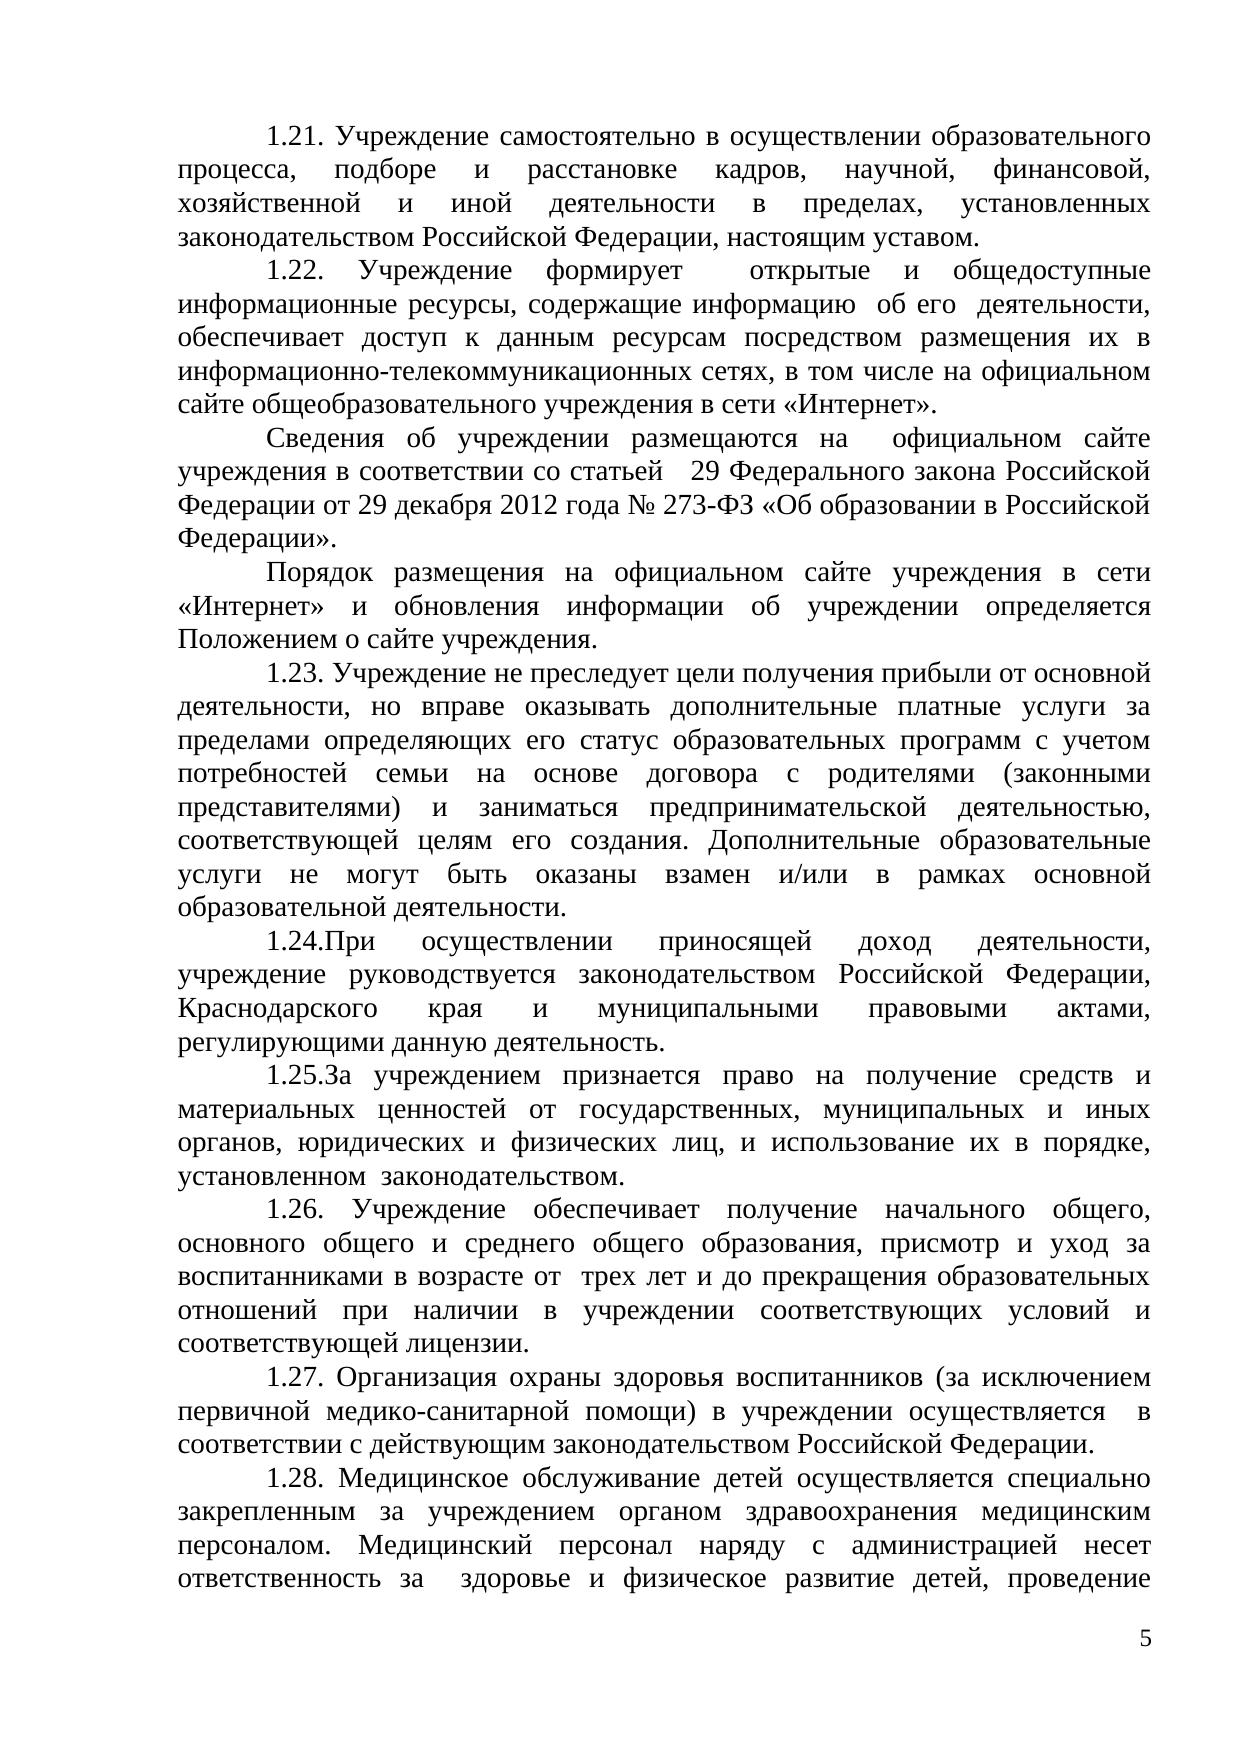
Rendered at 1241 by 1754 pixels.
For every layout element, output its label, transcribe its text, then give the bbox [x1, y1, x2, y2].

text Сведения об учреждении размещаются на официальном сайте учреждения в соответствии со статьей 29 Федерального закона Российской Федерации от 29 декабря 2012 года № 273-ФЗ «Об образовании в Российской Федерации». [177, 420, 1152, 554]
text 1.27. Организация охраны здоровья воспитанников (за исключением первичной медико-санитарной помощи) в учреждении осуществляется в соответствии с действующим законодательством Российской Федерации. [177, 1359, 1152, 1460]
text 1.25.За учреждением признается право на получение средств и материальных ценностей от государственных, муниципальных и иных органов, юридических и физических лиц, и использование их в порядке, установленном законодательством. [177, 1057, 1152, 1191]
text 1.21. Учреждение самостоятельно в осуществлении образовательного процесса, подборе и расстановке кадров, научной, финансовой, хозяйственной и иной деятельности в пределах, установленных законодательством Российской Федерации, настоящим уставом. [177, 118, 1152, 252]
text 1.22. Учреждение формирует открытые и общедоступные информационные ресурсы, содержащие информацию об его деятельности, обеспечивает доступ к данным ресурсам посредством размещения их в информационно-телекоммуникационных сетях, в том числе на официальном сайте общеобразовательного учреждения в сети «Интернет». [177, 252, 1152, 420]
text 1.24.При осуществлении приносящей доход деятельности, учреждение руководствуется законодательством Российской Федерации, Краснодарского края и муниципальными правовыми актами, регулирующими данную деятельность. [177, 923, 1152, 1057]
text Порядок размещения на официальном сайте учреждения в сети «Интернет» и обновления информации об учреждении определяется Положением о сайте учреждения. [177, 554, 1152, 655]
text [177, 1460, 1152, 1594]
text 1.26. Учреждение обеспечивает получение начального общего, основного общего и среднего общего образования, присмотр и уход за воспитанниками в возрасте от трех лет и до прекращения образовательных отношений при наличии в учреждении соответствующих условий и соответствующей лицензии. [177, 1191, 1152, 1359]
text 1.23. Учреждение не преследует цели получения прибыли от основной деятельности, но вправе оказывать дополнительные платные услуги за пределами определяющих его статус образовательных программ с учетом потребностей семьи на основе договора с родителями (законными представителями) и заниматься предпринимательской деятельностью, соответствующей целям его создания. Дополнительные образовательные услуги не могут быть оказаны взамен и/или в рамках основной образовательной деятельности. [177, 655, 1152, 923]
